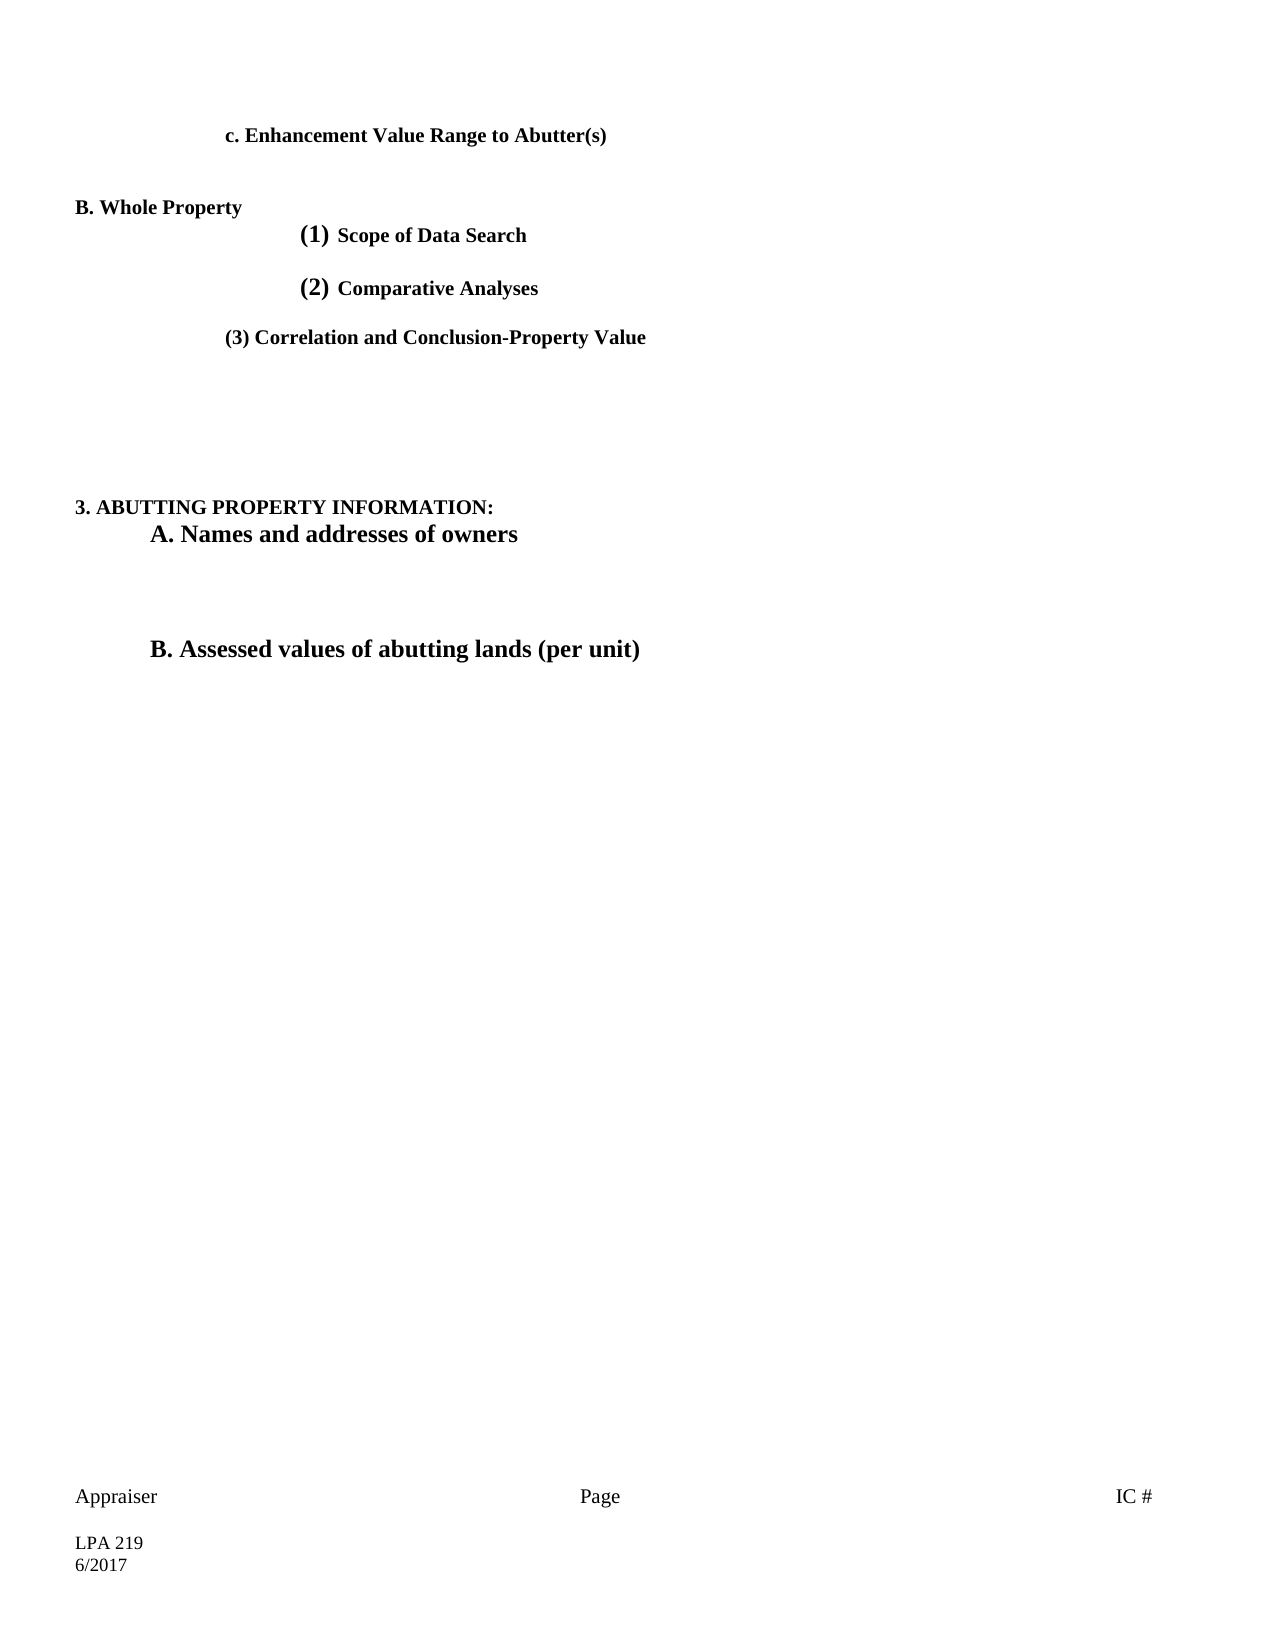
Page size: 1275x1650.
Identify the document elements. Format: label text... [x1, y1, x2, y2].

list Scope of Data Search [300, 219, 1200, 248]
text A. Names and addresses of owners [75, 519, 1200, 548]
text c. to Abutter(s) [75, 123, 1200, 147]
text B. Assessed values of abutting lands (per unit) [75, 634, 1200, 663]
text B. Whole Property [75, 195, 1200, 219]
text 3. ABUTTING PROPERTY INFORMATION: [75, 495, 1200, 519]
text (3) Correlation and Conclusion-Property Value [75, 325, 1200, 349]
list Comparative Analyses [300, 272, 1200, 301]
